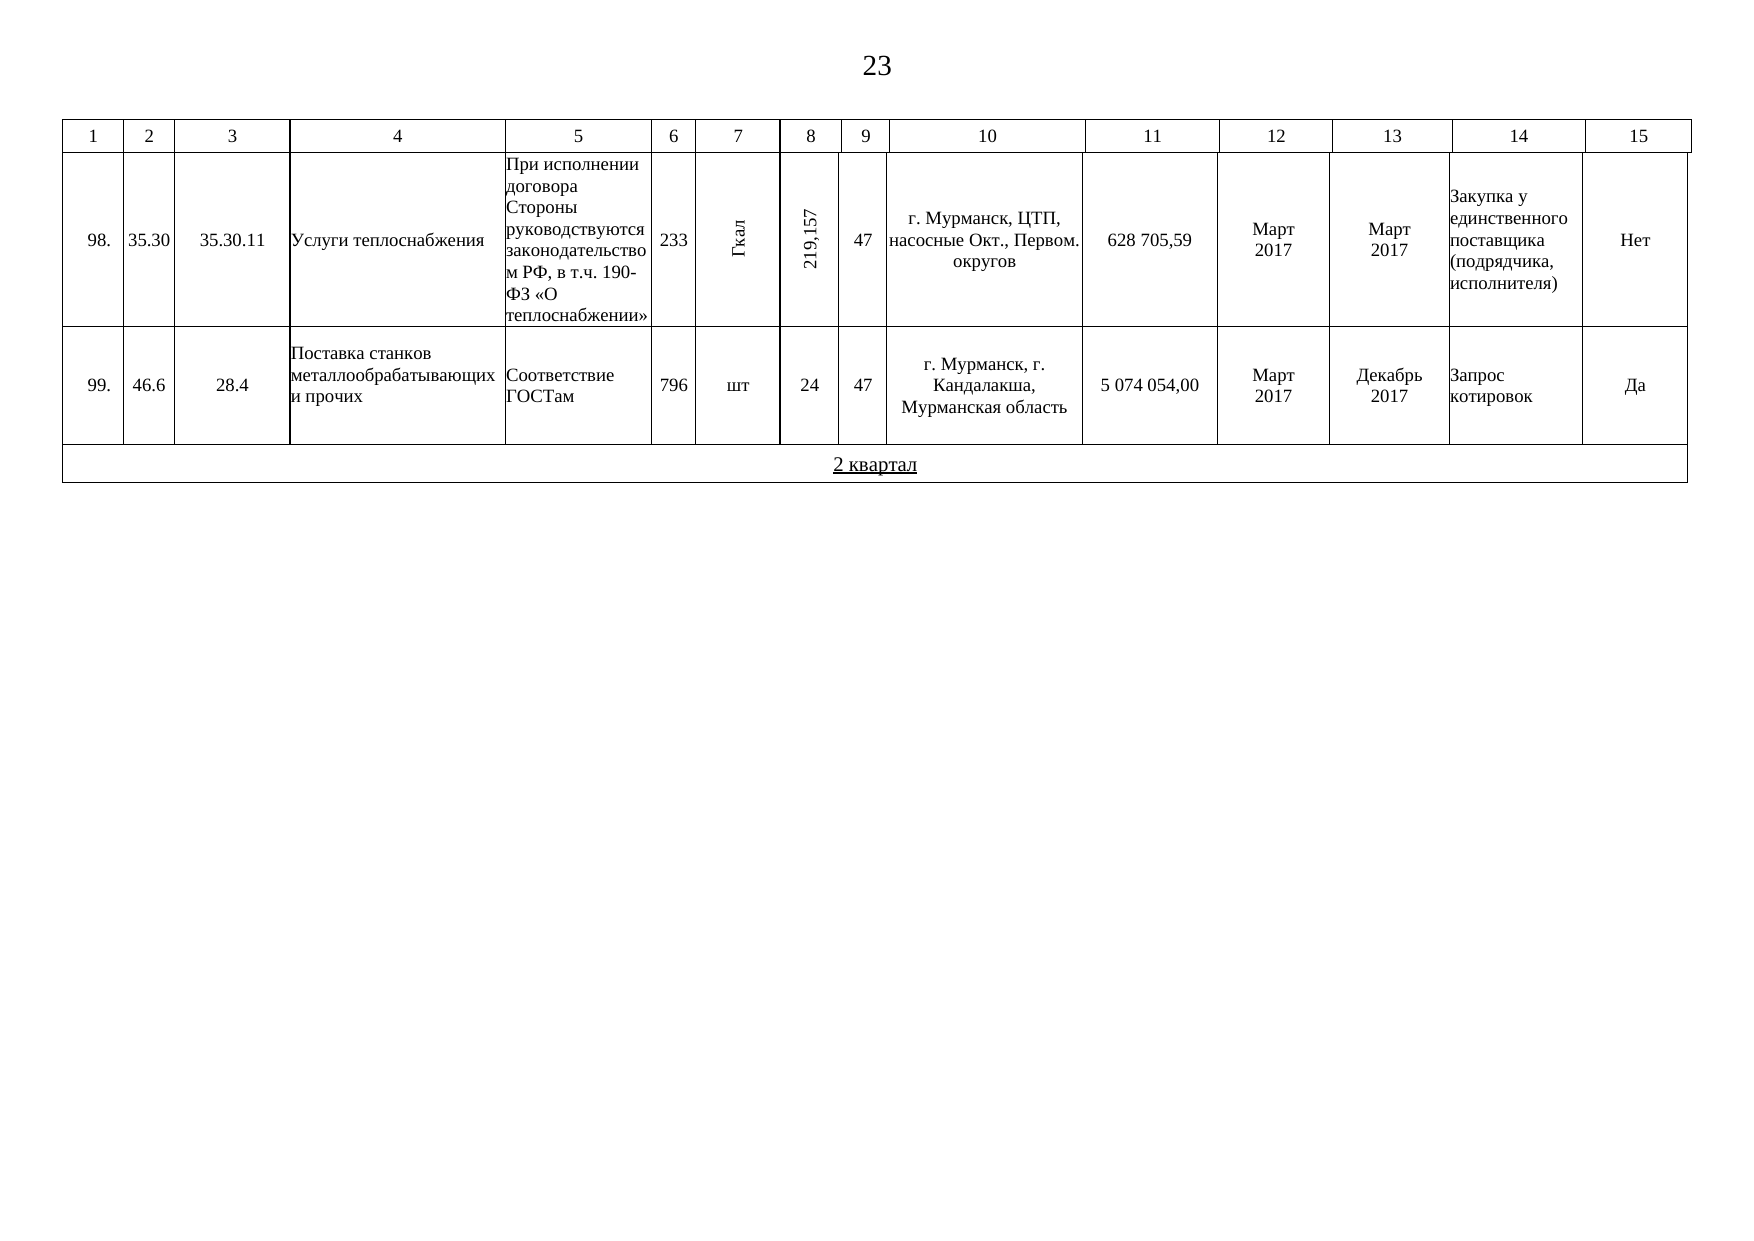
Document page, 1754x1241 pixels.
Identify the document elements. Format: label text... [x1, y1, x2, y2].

table_header 7 [696, 120, 779, 152]
table_cell Соответствие ГОСТам [506, 327, 651, 444]
table_cell [63, 327, 123, 444]
table_cell Услуги теплоснабжения [291, 153, 505, 326]
table_header 1 [63, 120, 123, 152]
table_cell Март 2017 [1330, 153, 1449, 326]
table_header 9 [842, 120, 889, 152]
table_cell г. Мурманск, г. Кандалакша, Мурманская область [887, 327, 1082, 444]
table_cell Март 2017 [1218, 327, 1329, 444]
table_cell При исполнении договора Стороны руководствуются законодательством РФ, в т.ч. 190-ФЗ «О теплоснабжении» [506, 153, 651, 326]
table_header 11 [1086, 120, 1219, 152]
table_cell Запрос котировок [1450, 327, 1582, 444]
table_cell 46.6 [124, 327, 174, 444]
table_cell г. Мурманск, ЦТП, насосные Окт., Первом. округов [887, 153, 1082, 326]
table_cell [1450, 153, 1582, 326]
table_cell 628 705,59 [1083, 153, 1217, 326]
table_cell Март 2017 [1218, 153, 1329, 326]
table_cell 796 [652, 327, 695, 444]
table_cell 28.4 [175, 327, 289, 444]
table_cell Гкал [696, 153, 779, 326]
table_header 6 [652, 120, 695, 152]
table_header 2 [124, 120, 174, 152]
table_cell 35.30 [124, 153, 174, 326]
table_header 15 [1586, 120, 1691, 152]
table_cell 47 [839, 327, 886, 444]
table_header 3 [175, 120, 289, 152]
table_header 8 [781, 120, 841, 152]
table_cell Декабрь 2017 [1330, 327, 1449, 444]
table_header 5 [506, 120, 651, 152]
table_cell [63, 153, 123, 326]
table_header 14 [1453, 120, 1585, 152]
table_cell 233 [652, 153, 695, 326]
table_cell 35.30.11 [175, 153, 289, 326]
table_cell 2 квартал [63, 445, 1687, 482]
table_cell 5 074 054,00 [1083, 327, 1217, 444]
table_cell Да [1583, 327, 1687, 444]
table_header 4 [291, 120, 505, 152]
table_cell Нет [1583, 153, 1687, 326]
table_header 10 [890, 120, 1085, 152]
table_cell 24 [781, 327, 838, 444]
table_cell Поставка станков металлообрабатывающих и прочих [291, 327, 505, 444]
table_cell 219,157 [781, 153, 838, 326]
table_header 13 [1333, 120, 1452, 152]
table_cell 47 [839, 153, 886, 326]
table_cell шт [696, 327, 779, 444]
table_header 12 [1220, 120, 1332, 152]
